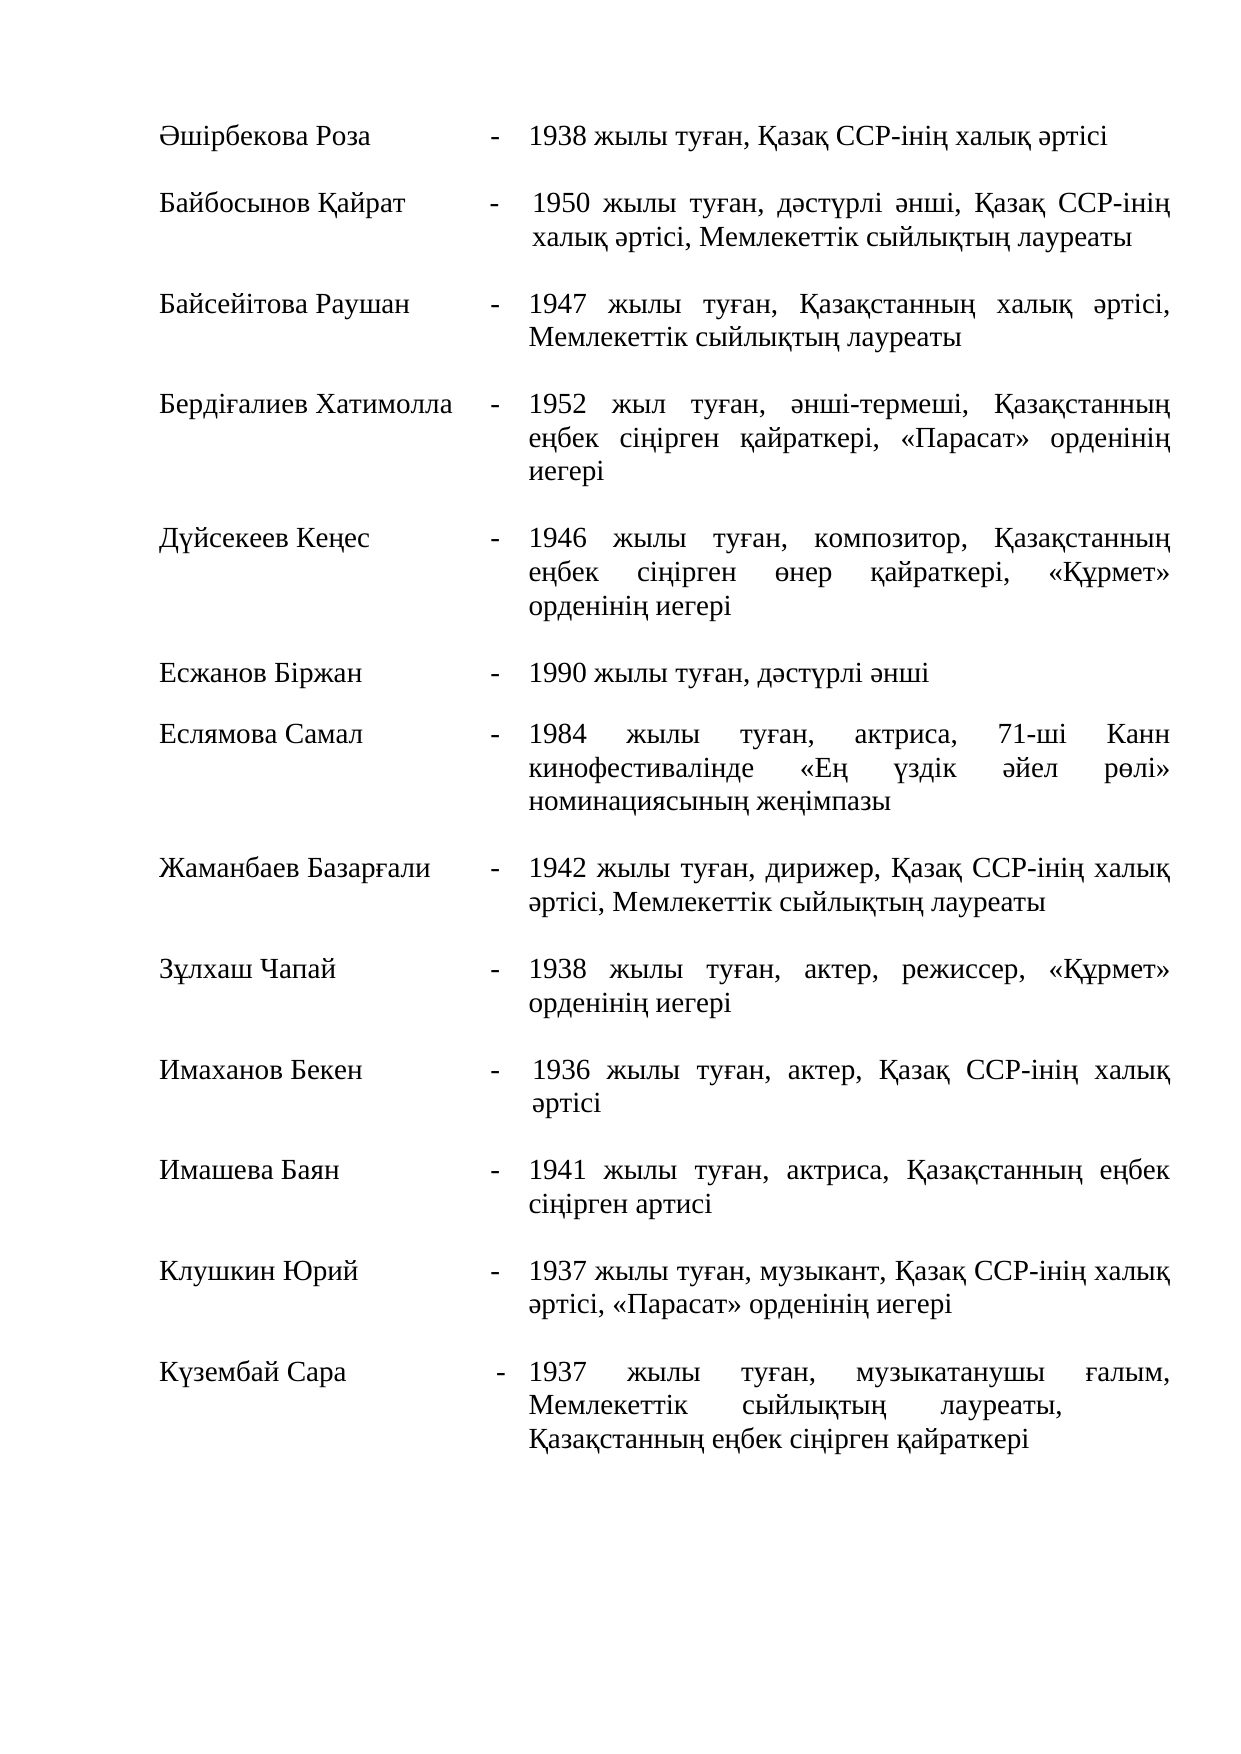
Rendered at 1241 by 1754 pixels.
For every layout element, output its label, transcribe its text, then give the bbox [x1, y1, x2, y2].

table_cell - [473, 185, 517, 286]
table_cell 1938 жылы туған, Қазақ ССР-інің халық әртісі [517, 118, 1182, 185]
table_cell Есжанов Біржан [148, 655, 473, 716]
table_cell - [473, 521, 517, 655]
table_cell Имашева Баян [148, 1153, 473, 1253]
table_cell - [473, 951, 517, 1052]
table_cell - [473, 851, 517, 951]
table_cell 1941 жылы туған, актриса, Қазақстанның еңбек сіңірген артисі [517, 1153, 1182, 1253]
table_cell Әшірбекова Роза [148, 118, 473, 185]
table_cell Байбосынов Қайрат [148, 185, 473, 286]
table_cell 1936 жылы туған, актер, Қазақ ССР-інің халық әртісі [517, 1052, 1182, 1152]
table_cell Байсейітова Раушан [148, 286, 473, 386]
table_cell - [473, 1354, 517, 1488]
table_cell - [473, 716, 517, 851]
table_cell Дүйсекеев Кеңес [148, 521, 473, 655]
table_cell 1946 жылы туған, композитор, Қазақстанның еңбек сіңірген өнер қайраткері, «Құрмет» орденінің иегері [517, 521, 1182, 655]
table_cell - [473, 1153, 517, 1253]
table_cell Клушкин Юрий [148, 1253, 473, 1354]
table_cell Зұлхаш Чапай [148, 951, 473, 1052]
table_cell - [473, 118, 517, 185]
table_cell 1984 жылы туған, актриса, 71-ші Канн кинофестивалінде «Ең үздік әйел рөлі» номинациясының жеңімпазы [517, 716, 1182, 851]
table_cell Бердіғалиев Хатимолла [148, 386, 473, 521]
table_cell 1937 жылы туған, музыкатанушы ғалым, Мемлекеттік сыйлықтың лауреаты, Қазақстанның еңбек сіңірген қайраткері [517, 1354, 1182, 1488]
table_cell - [473, 1052, 517, 1152]
table_cell 1990 жылы туған, дәстүрлі әнші [517, 655, 1182, 716]
table_cell Еслямова Самал [148, 716, 473, 851]
table_cell Имаханов Бекен [148, 1052, 473, 1152]
table_cell 1950 жылы туған, дәстүрлі әнші, Қазақ ССР-інің халық әртісі, Мемлекеттік сыйлықтың лауреаты [517, 185, 1182, 286]
table_cell 1942 жылы туған, дирижер, Қазақ ССР-інің халық әртісі, Мемлекеттік сыйлықтың лауреаты [517, 851, 1182, 951]
table_cell 1938 жылы туған, актер, режиссер, «Құрмет» орденінің иегері [517, 951, 1182, 1052]
table_cell Жаманбаев Базарғали [148, 851, 473, 951]
table_cell 1952 жыл туған, әнші-термеші, Қазақстанның еңбек сіңірген қайраткері, «Парасат» орденінің иегері [517, 386, 1182, 521]
table_cell 1947 жылы туған, Қазақстанның халық әртісі, Мемлекеттік сыйлықтың лауреаты [517, 286, 1182, 386]
table_cell - [473, 286, 517, 386]
table_cell - [473, 1253, 517, 1354]
table_cell 1937 жылы туған, музыкант, Қазақ ССР-інің халық әртісі, «Парасат» орденінің иегері [517, 1253, 1182, 1354]
table_cell - [473, 655, 517, 716]
table_cell - [473, 386, 517, 521]
table_cell Күзембай Сара [148, 1354, 473, 1488]
